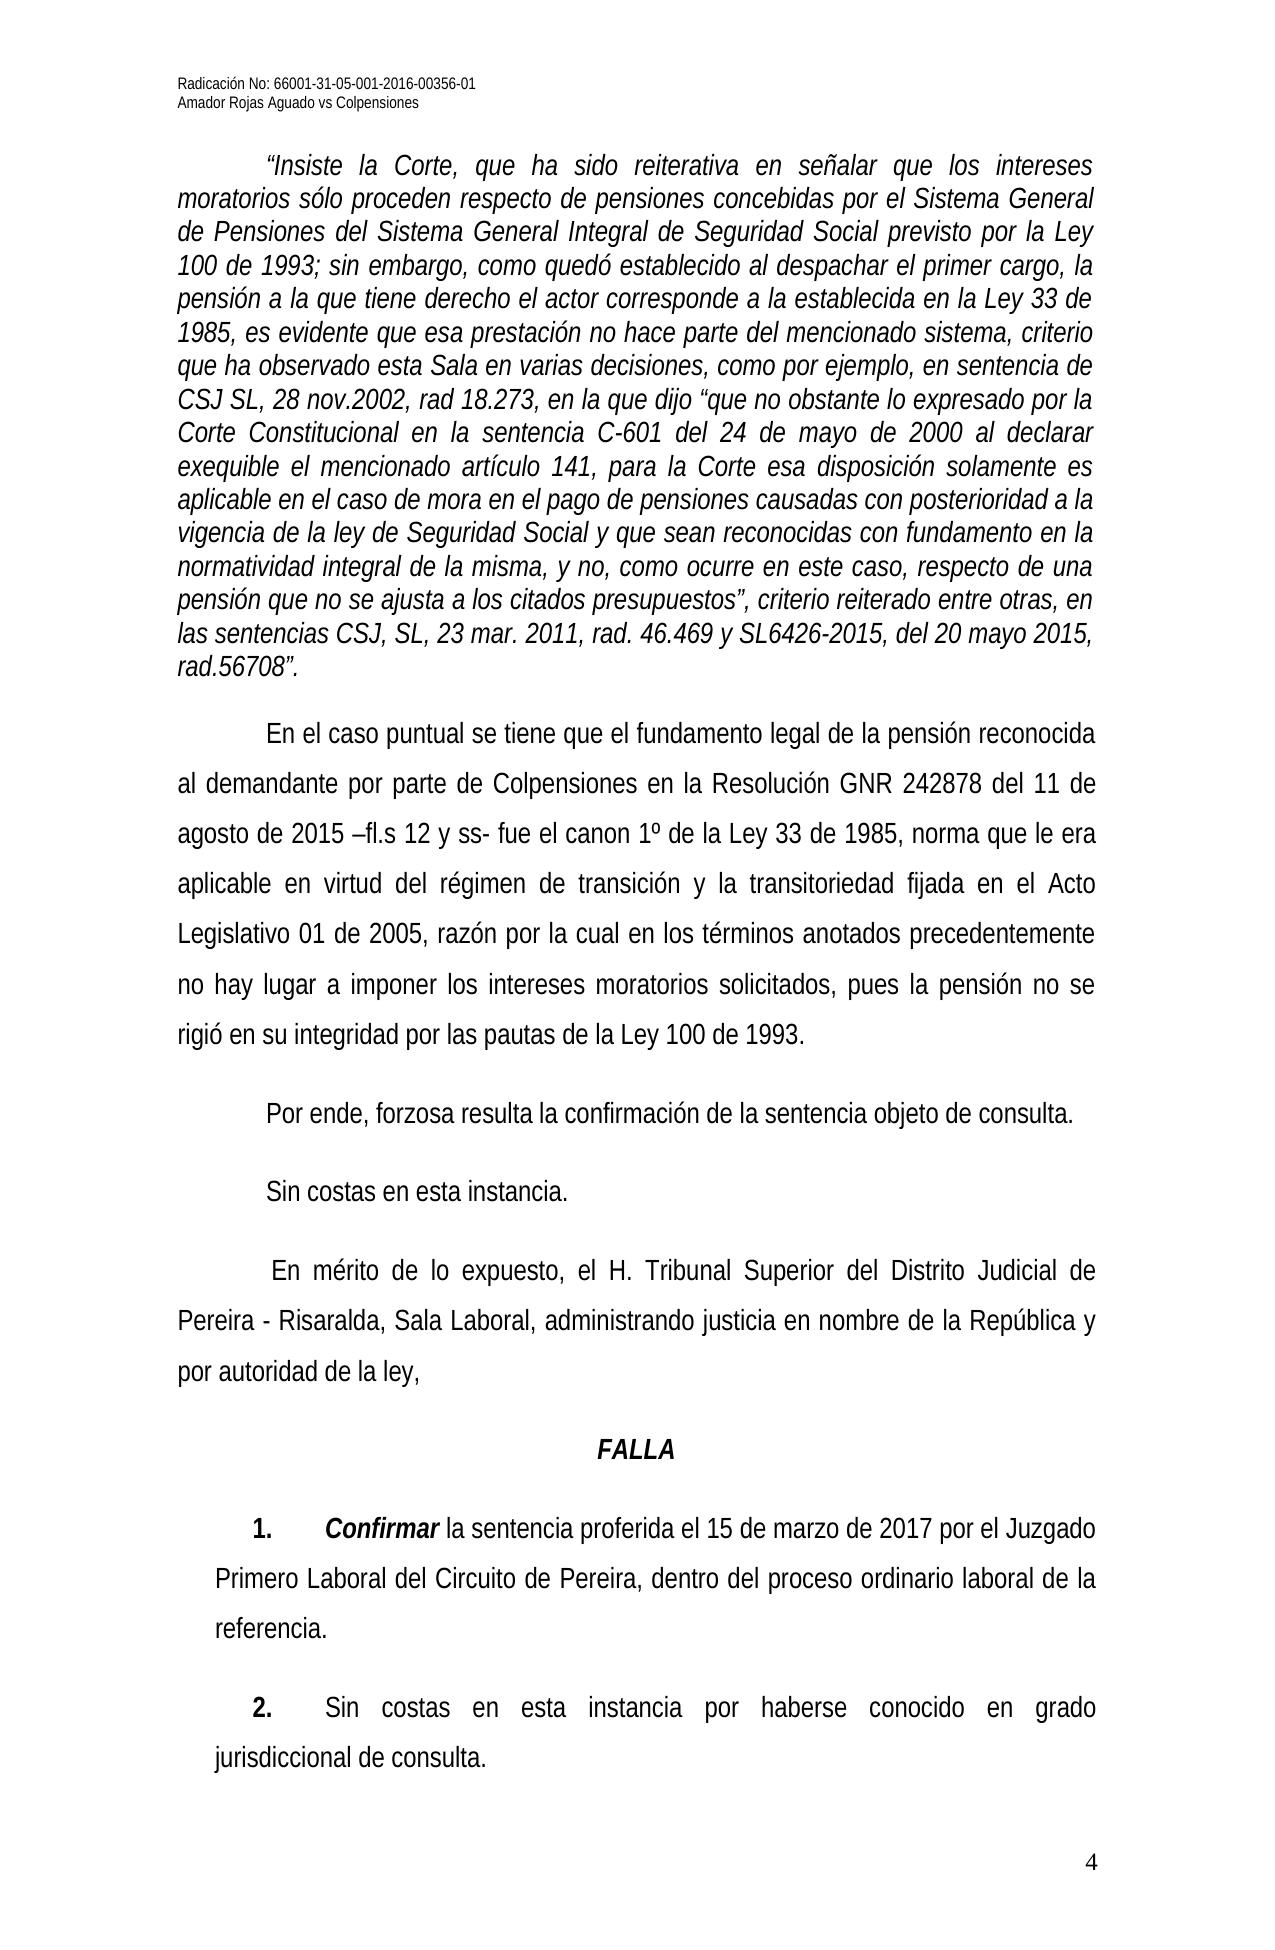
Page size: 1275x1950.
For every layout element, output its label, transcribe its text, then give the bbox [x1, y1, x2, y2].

list En mérito de lo expuesto, el H. Tribunal Superior del Distrito Judicial de Pereira - Risaralda, Sala Laboral, administrando justicia en nombre de la República y por autoridad de la ley, [177, 1253, 1098, 1387]
text FALLA [177, 1432, 1098, 1466]
list Confirmar la sentencia proferida el 15 de marzo de 2017 por el Juzgado Primero Laboral del Circuito de Pereira, dentro del proceso ordinario laboral de la referencia. [215, 1511, 1098, 1645]
text “Insiste la Corte, que ha sido reiterativa en señalar que los intereses moratorios sólo proceden respecto de pensiones concebidas por el Sistema General de Pensiones del Sistema General Integral de Seguridad Social previsto por la Ley 100 de 1993; sin embargo, como quedó establecido al despachar el primer cargo, la pensión a la que tiene derecho el actor corresponde a la establecida en la Ley 33 de 1985, es evidente que esa prestación no hace parte del mencionado sistema, criterio que ha observado esta Sala en varias decisiones, como por ejemplo, en sentencia de CSJ SL, 28 nov.2002, rad 18.273, en la que dijo “que no obstante lo expresado por la Corte Constitucional en la sentencia C-601 del 24 de mayo de 2000 al declarar exequible el mencionado artículo 141, para la Corte esa disposición solamente es aplicable en el caso de mora en el pago de pensiones causadas con posterioridad a la vigencia de la ley de Seguridad Social y que sean reconocidas con fundamento en la normatividad integral de la misma, y no, como ocurre en este caso, respecto de una pensión que no se ajusta a los citados presupuestos”, criterio reiterado entre otras, en las sentencias CSJ, SL, 23 mar. 2011, rad. 46.469 y SL6426-2015, del 20 mayo 2015, rad.56708”. [177, 148, 1098, 683]
list Sin costas en esta instancia por haberse conocido en grado jurisdiccional de consulta. [215, 1690, 1098, 1774]
text En el caso puntual se tiene que el fundamento legal de la pensión reconocida al demandante por parte de Colpensiones en la Resolución GNR 242878 del 11 de agosto de 2015 –fl.s 12 y ss- fue el canon 1º de la Ley 33 de 1985, norma que le era aplicable en virtud del régimen de transición y la transitoriedad fijada en el Acto Legislativo 01 de 2005, razón por la cual en los términos anotados precedentemente no hay lugar a imponer los intereses moratorios solicitados, pues la pensión no se rigió en su integridad por las pautas de la Ley 100 de 1993. [177, 716, 1098, 1050]
text Sin costas en esta instancia. [177, 1174, 1098, 1208]
text Por ende, forzosa resulta la confirmación de la sentencia objeto de consulta. [177, 1096, 1098, 1129]
